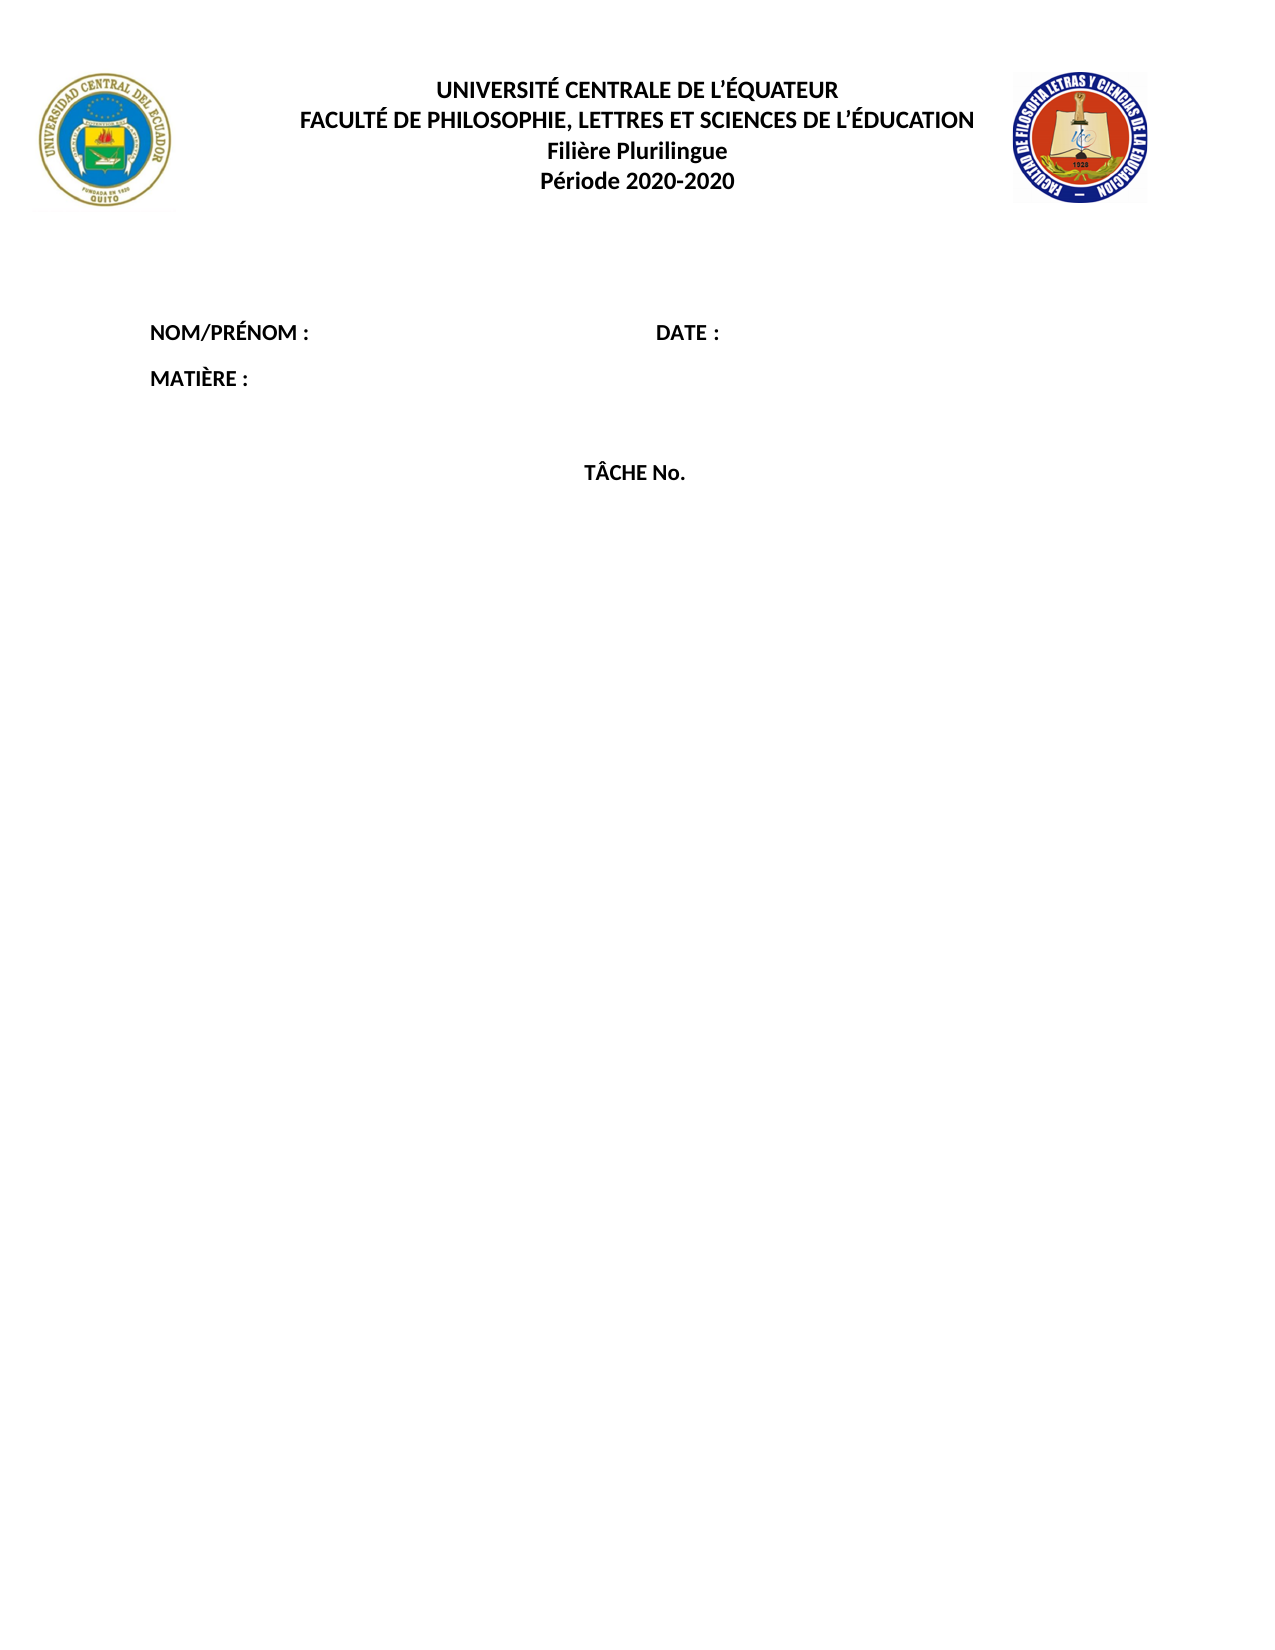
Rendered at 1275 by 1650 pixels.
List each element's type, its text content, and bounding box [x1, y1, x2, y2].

text TÂCHE No. [150, 458, 1125, 486]
picture [32, 67, 177, 212]
text NOM/PRÉNOM : DATE : [150, 318, 1125, 346]
text MATIÈRE : [150, 364, 1125, 392]
picture [1012, 72, 1148, 203]
